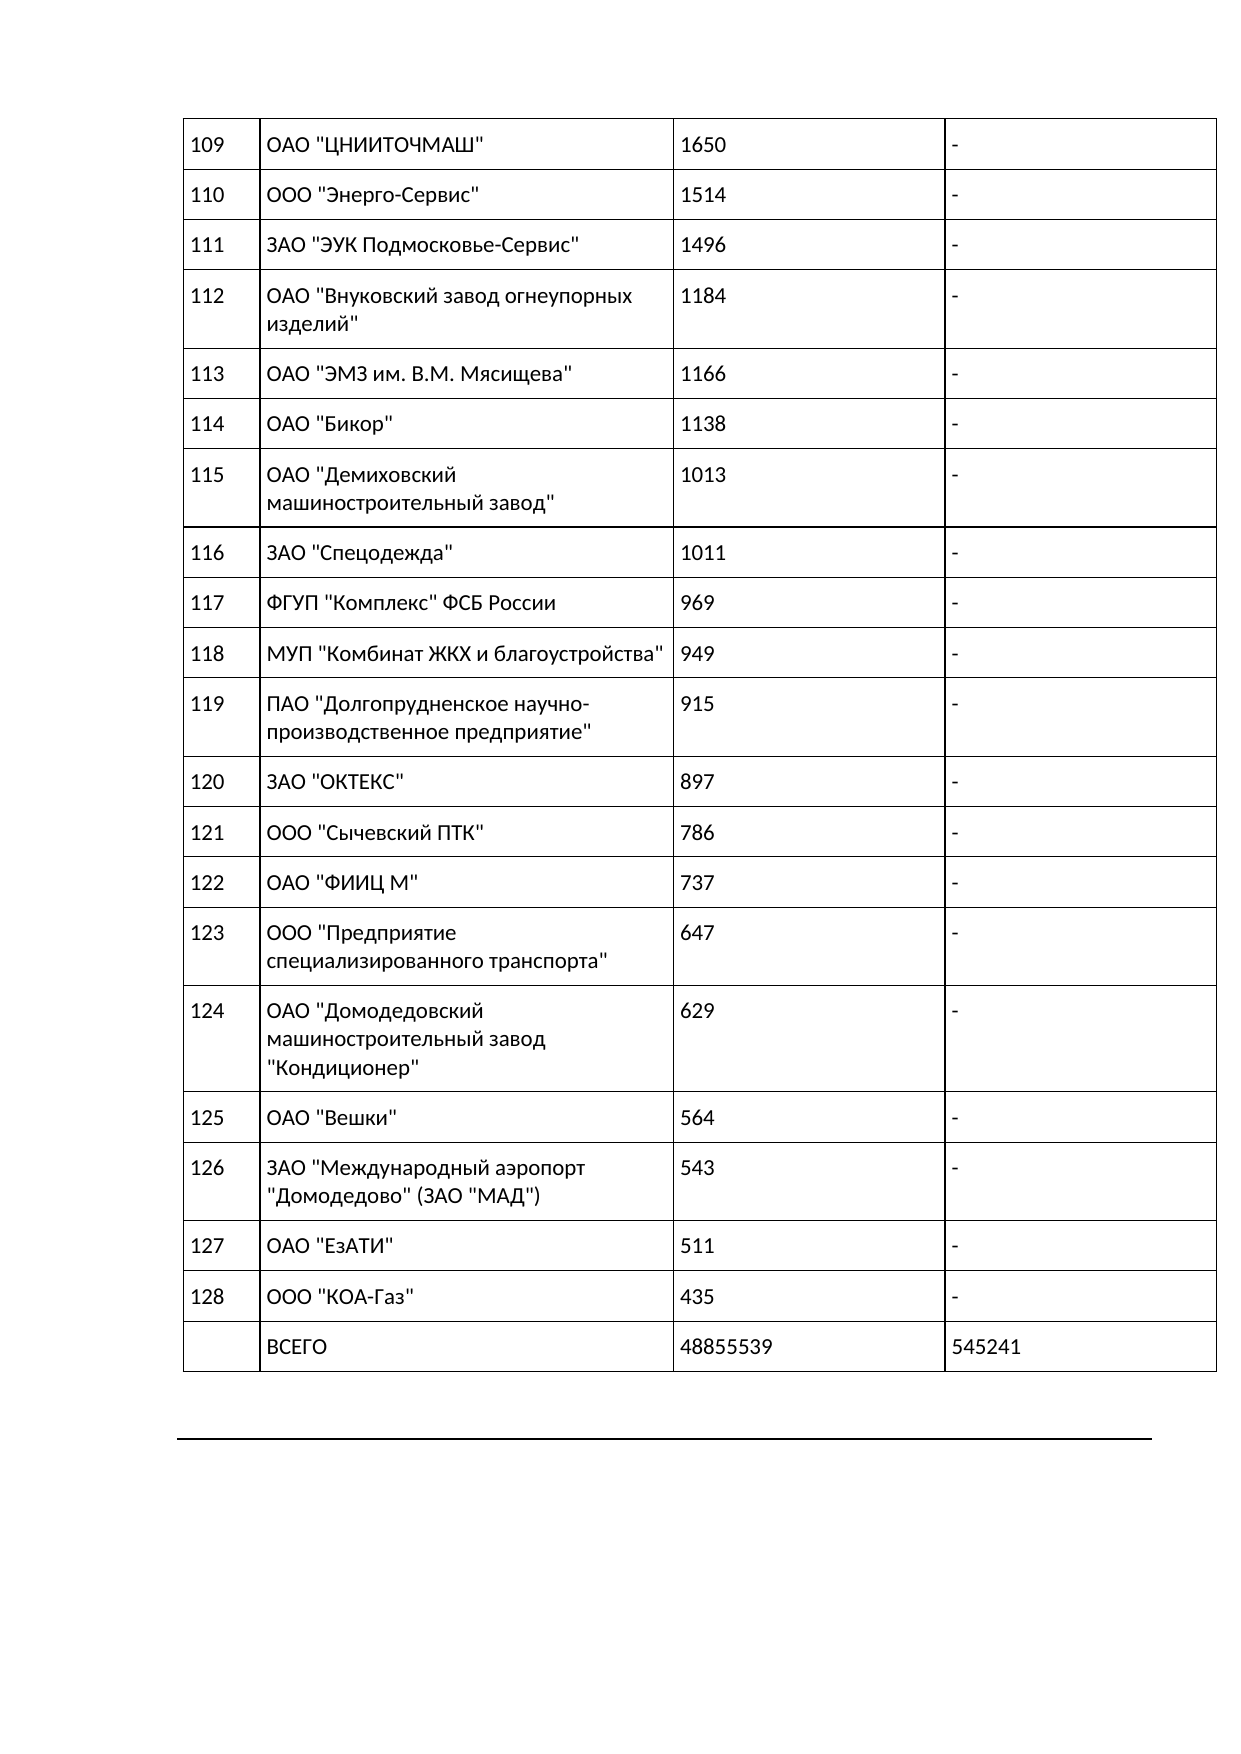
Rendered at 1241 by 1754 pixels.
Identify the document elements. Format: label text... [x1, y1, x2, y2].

table_cell 786 [674, 807, 944, 856]
table_cell ОАО "Внуковский завод огнеупорных изделий" [261, 270, 673, 347]
table_cell 121 [184, 807, 259, 856]
table_cell ООО "КОА-Газ" [261, 1271, 673, 1321]
table_cell - [946, 908, 1216, 985]
table_cell 109 [184, 119, 259, 168]
table_cell - [946, 1221, 1216, 1270]
table_cell ОАО "Демиховский машиностроительный завод" [261, 449, 673, 526]
table_cell 915 [674, 678, 944, 756]
table_cell - [946, 119, 1216, 168]
table_cell 114 [184, 399, 259, 448]
table_cell 123 [184, 908, 259, 985]
table_cell 128 [184, 1271, 259, 1321]
table_cell 1138 [674, 399, 944, 448]
table_cell - [946, 1143, 1216, 1220]
table_cell ОАО "ЦНИИТОЧМАШ" [261, 119, 673, 168]
table_cell 122 [184, 857, 259, 907]
table_cell ОАО "ФИИЦ М" [261, 857, 673, 907]
table_cell 1514 [674, 170, 944, 219]
table_cell - [946, 1092, 1216, 1142]
table_cell - [946, 170, 1216, 219]
table_cell - [946, 678, 1216, 756]
table_cell - [946, 757, 1216, 806]
table_cell 629 [674, 986, 944, 1091]
table_cell 124 [184, 986, 259, 1091]
table_cell - [946, 270, 1216, 347]
table_cell - [946, 857, 1216, 907]
table_cell 116 [184, 528, 259, 577]
table_cell ВСЕГО [261, 1322, 673, 1371]
table_cell - [946, 220, 1216, 269]
table_cell МУП "Комбинат ЖКХ и благоустройства" [261, 628, 673, 677]
table_cell ОАО "Вешки" [261, 1092, 673, 1142]
table_cell ОАО "ЕзАТИ" [261, 1221, 673, 1270]
table_cell ЗАО "ОКТЕКС" [261, 757, 673, 806]
table_cell - [946, 807, 1216, 856]
table_cell 969 [674, 578, 944, 627]
table_cell 1496 [674, 220, 944, 269]
table_cell ООО "Энерго-Сервис" [261, 170, 673, 219]
table_cell 127 [184, 1221, 259, 1270]
table_cell 545241 [946, 1322, 1216, 1371]
table_cell ЗАО "ЭУК Подмосковье-Сервис" [261, 220, 673, 269]
table_cell ОАО "Бикор" [261, 399, 673, 448]
table_cell ПАО "Долгопрудненское научно-производственное предприятие" [261, 678, 673, 756]
table_cell 1184 [674, 270, 944, 347]
table_cell 117 [184, 578, 259, 627]
table_cell - [946, 628, 1216, 677]
table_cell 125 [184, 1092, 259, 1142]
table_cell 48855539 [674, 1322, 944, 1371]
table_cell - [946, 578, 1216, 627]
table_cell 112 [184, 270, 259, 347]
table_cell 543 [674, 1143, 944, 1220]
table_cell [184, 1322, 259, 1371]
table_cell - [946, 449, 1216, 526]
table_cell 737 [674, 857, 944, 907]
table_cell 111 [184, 220, 259, 269]
table_cell 511 [674, 1221, 944, 1270]
table_cell ФГУП "Комплекс" ФСБ России [261, 578, 673, 627]
table_cell ОАО "Домодедовский машиностроительный завод "Кондиционер" [261, 986, 673, 1091]
table_cell 120 [184, 757, 259, 806]
table_cell 119 [184, 678, 259, 756]
table_cell 115 [184, 449, 259, 526]
table_cell - [946, 1271, 1216, 1321]
table_cell 118 [184, 628, 259, 677]
table_cell 564 [674, 1092, 944, 1142]
table_cell 1013 [674, 449, 944, 526]
table_cell 1166 [674, 349, 944, 398]
table_cell ЗАО "Спецодежда" [261, 528, 673, 577]
table_cell 647 [674, 908, 944, 985]
table_cell 435 [674, 1271, 944, 1321]
table_cell - [946, 349, 1216, 398]
table_cell 897 [674, 757, 944, 806]
table_cell ОАО "ЭМЗ им. В.М. Мясищева" [261, 349, 673, 398]
table_cell - [946, 528, 1216, 577]
table_cell 126 [184, 1143, 259, 1220]
table_cell ЗАО "Международный аэропорт "Домодедово" (ЗАО "МАД") [261, 1143, 673, 1220]
table_cell 949 [674, 628, 944, 677]
table_cell 1650 [674, 119, 944, 168]
table_cell ООО "Сычевский ПТК" [261, 807, 673, 856]
table_cell - [946, 986, 1216, 1091]
table_cell 110 [184, 170, 259, 219]
table_cell 1011 [674, 528, 944, 577]
table_cell 113 [184, 349, 259, 398]
table_cell - [946, 399, 1216, 448]
table_cell ООО "Предприятие специализированного транспорта" [261, 908, 673, 985]
